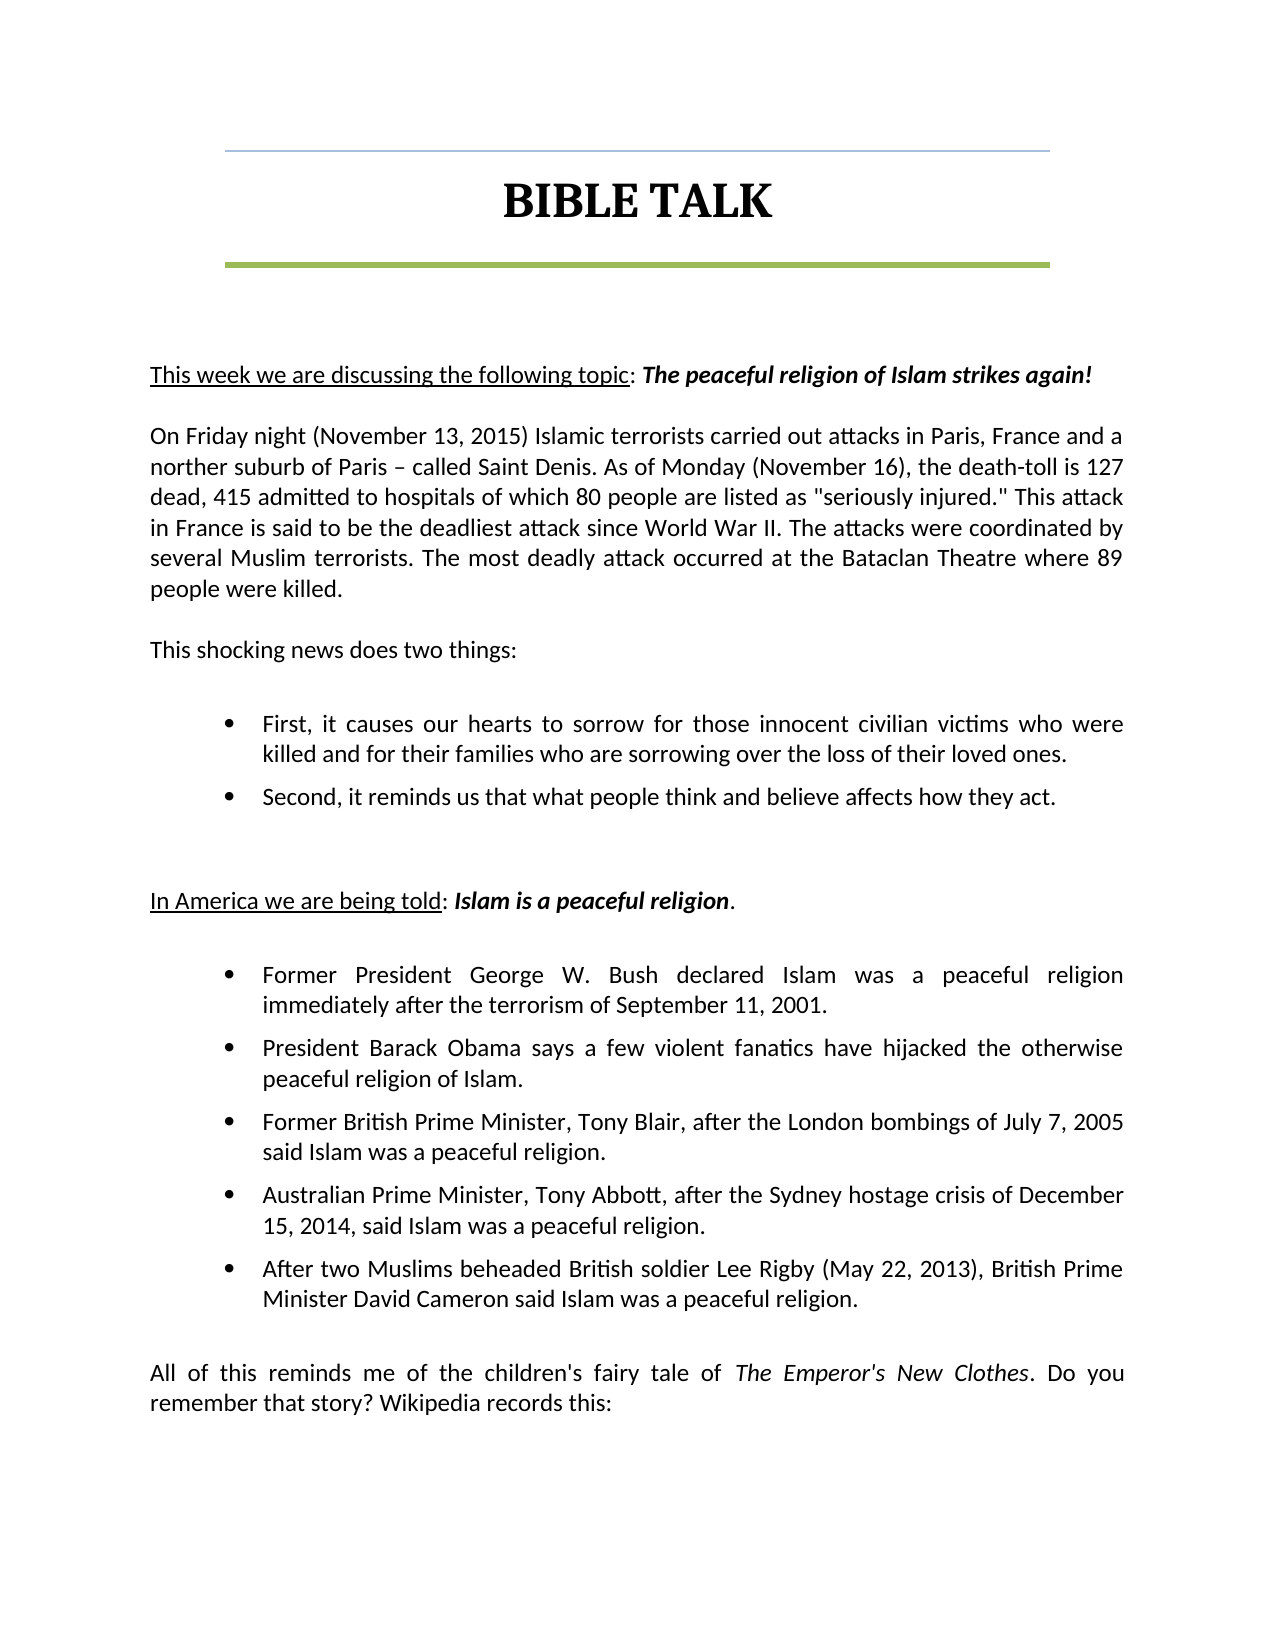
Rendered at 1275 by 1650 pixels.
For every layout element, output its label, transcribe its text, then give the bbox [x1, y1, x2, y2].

text This week we are discussing the following topic: The peaceful religion of Islam strikes again! [150, 359, 1125, 390]
list After two Muslims beheaded British soldier Lee Rigby (May 22, 2013), British Prime Minister David Cameron said Islam was a peaceful religion. [225, 1253, 1125, 1314]
list President Barack Obama says a few violent fanatics have hijacked the otherwise peaceful religion of Islam. [225, 1032, 1125, 1093]
list First, it causes our hearts to sorrow for those innocent civilian victims who were killed and for their families who are sorrowing over the loss of their loved ones. [225, 708, 1125, 769]
list Second, it reminds us that what people think and believe affects how they act. [225, 781, 1125, 812]
text All of this reminds me of the children's fairy tale of The Emperor's New Clothes. Do you remember that story? Wikipedia records this: [150, 1357, 1125, 1418]
text This shocking news does two things: [150, 634, 1125, 665]
list Australian Prime Minister, Tony Abbott, after the Sydney hostage crisis of December 15, 2014, said Islam was a peaceful religion. [225, 1179, 1125, 1241]
list Former President George W. Bush declared Islam was a peaceful religion immediately after the terrorism of September 11, 2001. [225, 959, 1125, 1020]
title BIBLE TALK [225, 152, 1050, 262]
text On Friday night (November 13, 2015) Islamic terrorists carried out attacks in Paris, France and a norther suburb of Paris – called Saint Denis. As of Monday (November 16), the death-toll is 127 dead, 415 admitted to hospitals of which 80 people are listed as "seriously injured." This attack in France is said to be the deadliest attack since World War II. The attacks were coordinated by several Muslim terrorists. The most deadly attack occurred at the Bataclan Theatre where 89 people were killed. [150, 421, 1125, 604]
text In America we are being told: Islam is a peaceful religion. [150, 885, 1125, 916]
list Former British Prime Minister, Tony Blair, after the London bombings of July 7, 2005 said Islam was a peaceful religion. [225, 1106, 1125, 1167]
